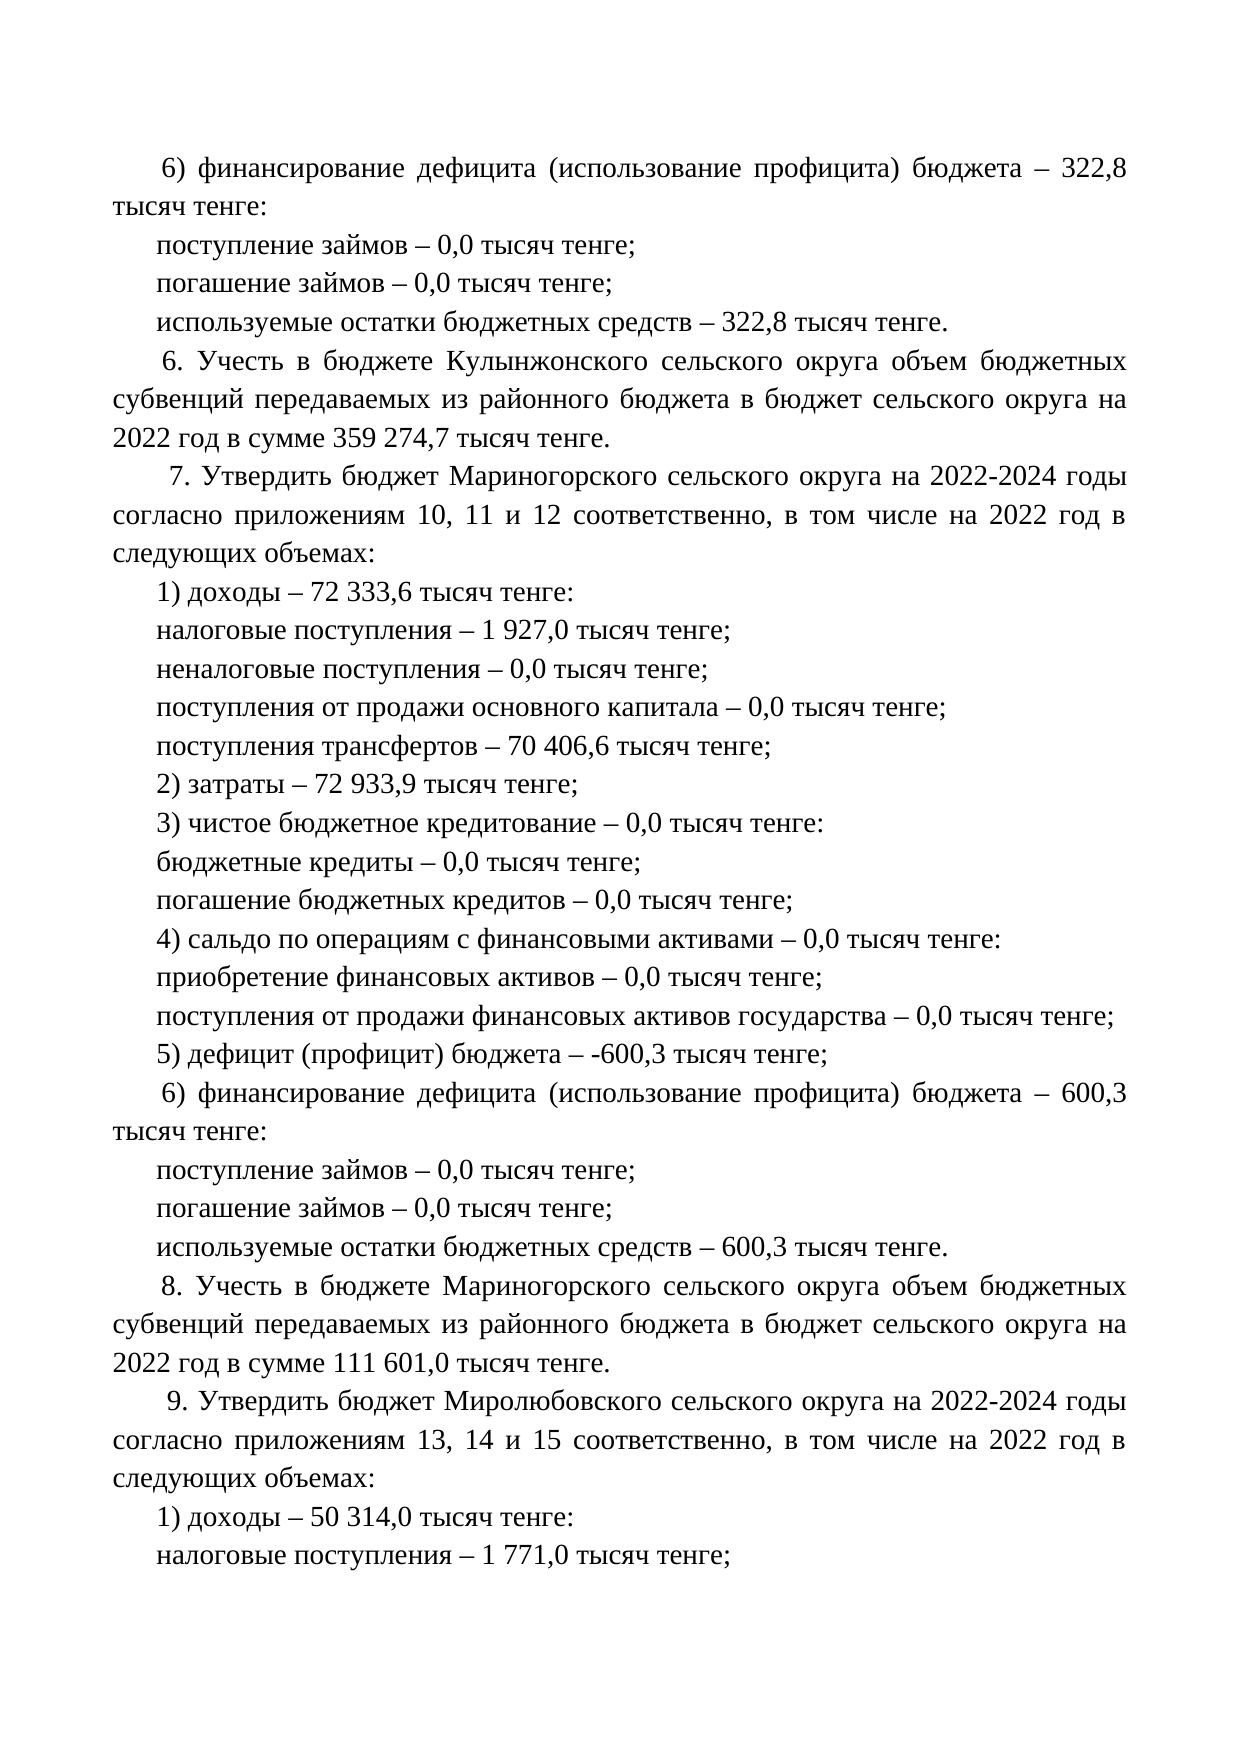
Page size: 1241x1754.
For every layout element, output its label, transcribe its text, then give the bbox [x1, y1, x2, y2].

text поступления от продажи основного капитала – 0,0 тысяч тенге; [112, 689, 1128, 723]
text неналоговые поступления – 0,0 тысяч тенге; [112, 651, 1128, 684]
text погашение займов – 0,0 тысяч тенге; [112, 266, 1128, 299]
text 8. Учесть в бюджете Мариногорского сельского округа объем бюджетных субвенций передаваемых из районного бюджета в бюджет сельского округа на 2022 год в сумме 111 601,0 тысяч тенге. [112, 1268, 1128, 1378]
text поступление займов – 0,0 тысяч тенге; [112, 227, 1128, 261]
text 3) чистое бюджетное кредитование – 0,0 тысяч тенге: [112, 805, 1128, 839]
text 2) затраты – 72 933,9 тысяч тенге; [112, 767, 1128, 800]
text 6) финансирование дефицита (использование профицита) бюджета – 322,8 тысяч тенге: [112, 150, 1128, 222]
text используемые остатки бюджетных средств – 600,3 тысяч тенге. [112, 1229, 1128, 1263]
text 4) сальдо по операциям с финансовыми активами – 0,0 тысяч тенге: [112, 921, 1128, 954]
text 9. Утвердить бюджет Миролюбовского сельского округа на 2022-2024 годы согласно приложениям 13, 14 и 15 соответственно, в том числе на 2022 год в следующих объемах: [112, 1383, 1128, 1494]
text погашение займов – 0,0 тысяч тенге; [112, 1191, 1128, 1224]
text 1) доходы – 50 314,0 тысяч тенге: [112, 1499, 1128, 1532]
text поступления трансфертов – 70 406,6 тысяч тенге; [112, 728, 1128, 762]
text 6. Учесть в бюджете Кулынжонского сельского округа объем бюджетных субвенций передаваемых из районного бюджета в бюджет сельского округа на 2022 год в сумме 359 274,7 тысяч тенге. [112, 343, 1128, 453]
text налоговые поступления – 1 927,0 тысяч тенге; [112, 612, 1128, 646]
text поступления от продажи финансовых активов государства – 0,0 тысяч тенге; [112, 998, 1128, 1031]
text 1) доходы – 72 333,6 тысяч тенге: [112, 574, 1128, 607]
text используемые остатки бюджетных средств – 322,8 тысяч тенге. [112, 304, 1128, 338]
text погашение бюджетных кредитов – 0,0 тысяч тенге; [112, 882, 1128, 916]
text приобретение финансовых активов – 0,0 тысяч тенге; [112, 959, 1128, 993]
text 5) дефицит (профицит) бюджета – -600,3 тысяч тенге; [112, 1036, 1128, 1070]
text бюджетные кредиты – 0,0 тысяч тенге; [112, 844, 1128, 877]
text налоговые поступления – 1 771,0 тысяч тенге; [112, 1537, 1128, 1571]
text 6) финансирование дефицита (использование профицита) бюджета – 600,3 тысяч тенге: [112, 1075, 1128, 1147]
text поступление займов – 0,0 тысяч тенге; [112, 1152, 1128, 1186]
text 7. Утвердить бюджет Мариногорского сельского округа на 2022-2024 годы согласно приложениям 10, 11 и 12 соответственно, в том числе на 2022 год в следующих объемах: [112, 458, 1128, 569]
